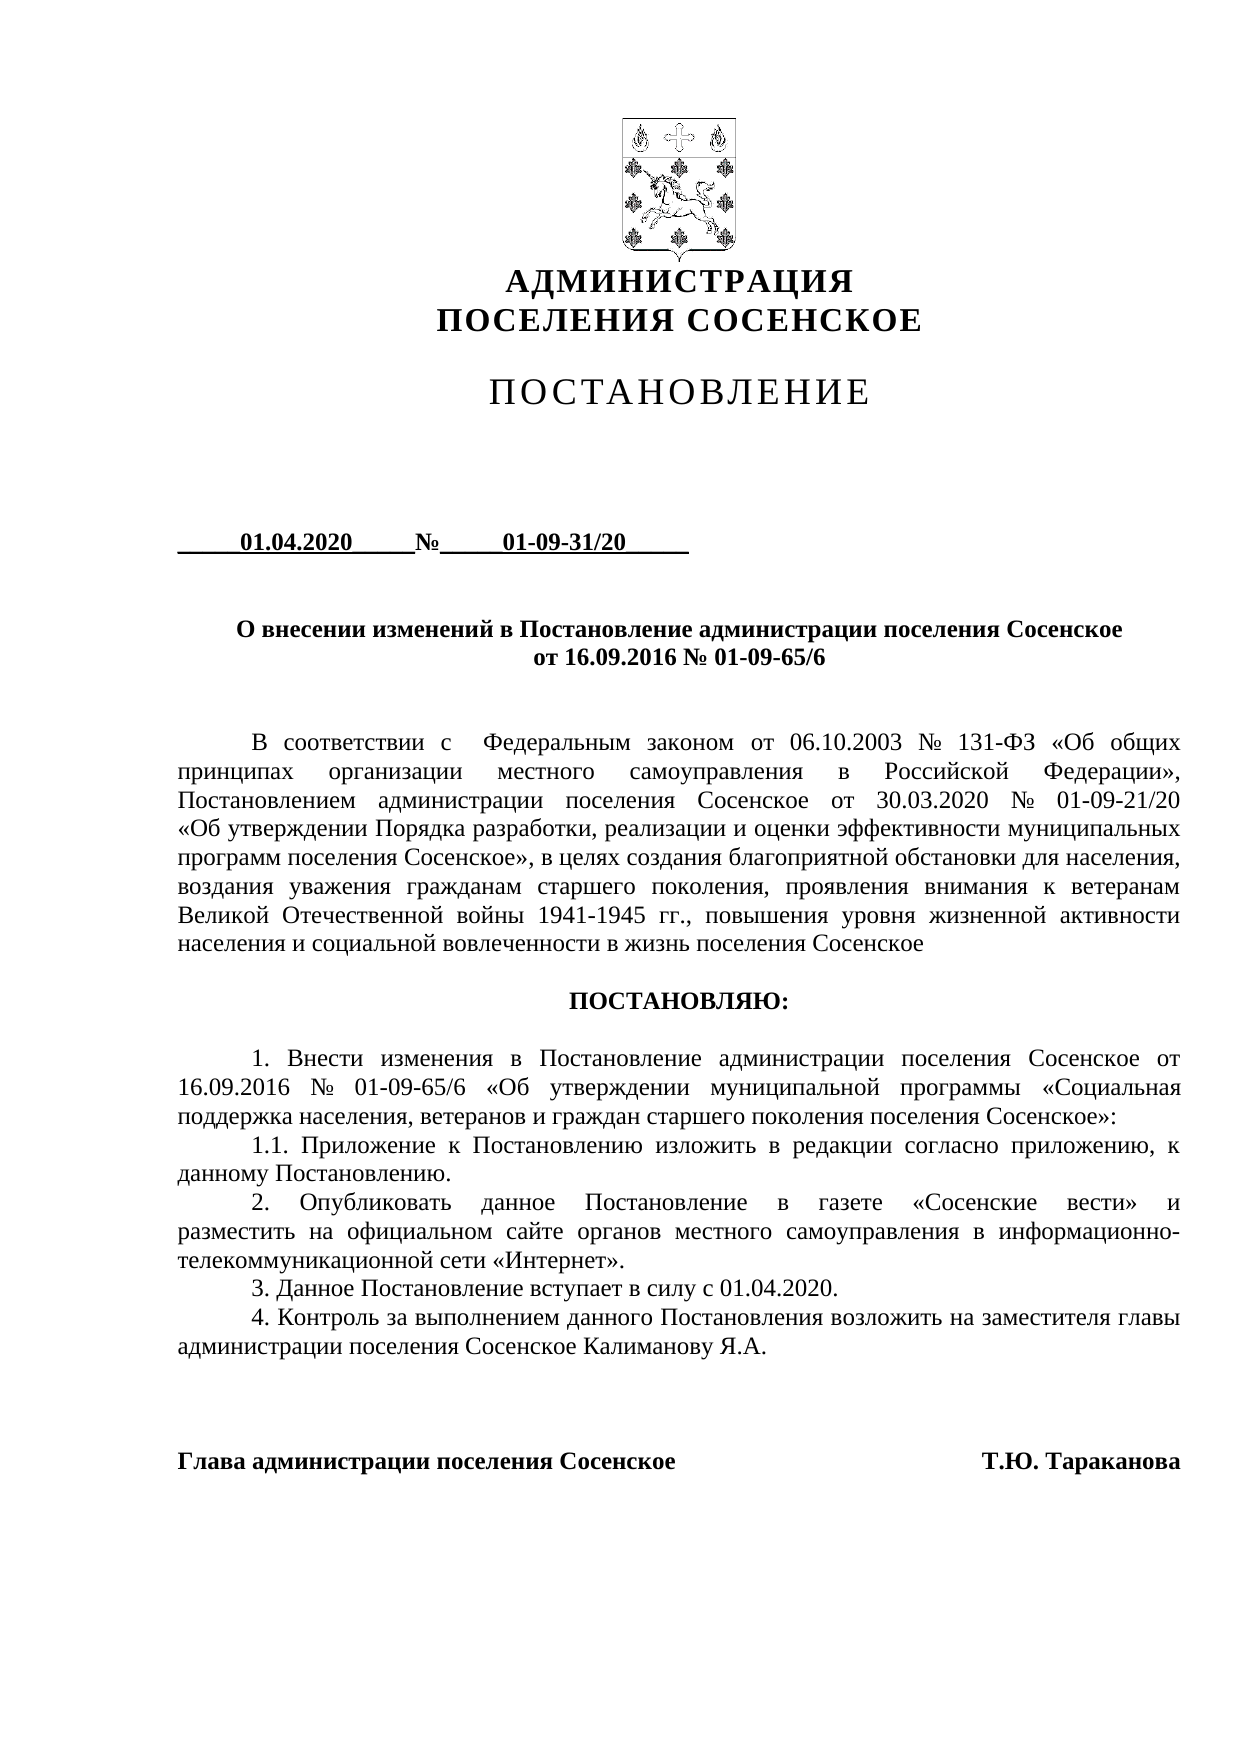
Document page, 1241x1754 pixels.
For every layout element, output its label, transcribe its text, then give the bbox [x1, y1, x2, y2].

text от 16.09.2016 № 01-09-65/6 [177, 642, 1181, 671]
text 2. Опубликовать данное Постановление в газете «Сосенские вести» и разместить на официальном сайте органов местного самоуправления в информационно-телекоммуникационной сети «Интернет». [177, 1187, 1181, 1273]
text 3. Данное Постановление вступает в силу с 01.04.2020. [177, 1273, 1181, 1302]
text _____01.04.2020_____№_____01-09-31/20_____ [177, 527, 1181, 556]
text ПОСТАНОВЛЯЮ: [177, 986, 1181, 1015]
text ПОСЕЛЕНИЯ СОСЕНСКОЕ [177, 300, 1181, 338]
text 1. Внести изменения в Постановление администрации поселения Сосенское от 16.09.2016 № 01-09-65/6 «Об утверждении муниципальной программы «Социальная поддержка населения, ветеранов и граждан старшего поколения поселения Сосенское»: [177, 1043, 1181, 1130]
text В соответствии с Федеральным законом от 06.10.2003 № 131-ФЗ «Об общих принципах организации местного самоуправления в Российской Федерации», Постановлением администрации поселения Сосенское от 30.03.2020 № 01-09-21/20 «Об утверждении Порядка разработки, реализации и оценки эффективности муниципальных программ поселения Сосенское», в целях создания благоприятной обстановки для населения, воздания уважения гражданам старшего поколения, проявления внимания к ветеранам Великой Отечественной войны 1941-1945 гг., повышения уровня жизненной активности населения и социальной вовлеченности в жизнь поселения Сосенское [177, 727, 1181, 957]
text 1.1. Приложение к Постановлению изложить в редакции согласно приложению, к данному Постановлению. [177, 1130, 1181, 1187]
text Глава администрации поселения Сосенское Т.Ю. Тараканова [177, 1446, 1181, 1499]
text 4. Контроль за выполнением данного Постановления возложить на заместителя главы администрации поселения Сосенское Калиманову Я.А. [177, 1302, 1181, 1360]
text О внесении изменений в Постановление администрации поселения Сосенское [177, 614, 1181, 642]
text ПОСТАНОВЛЕНИЕ [177, 369, 1181, 412]
text АДМИНИСТРАЦИЯ [177, 262, 1181, 300]
